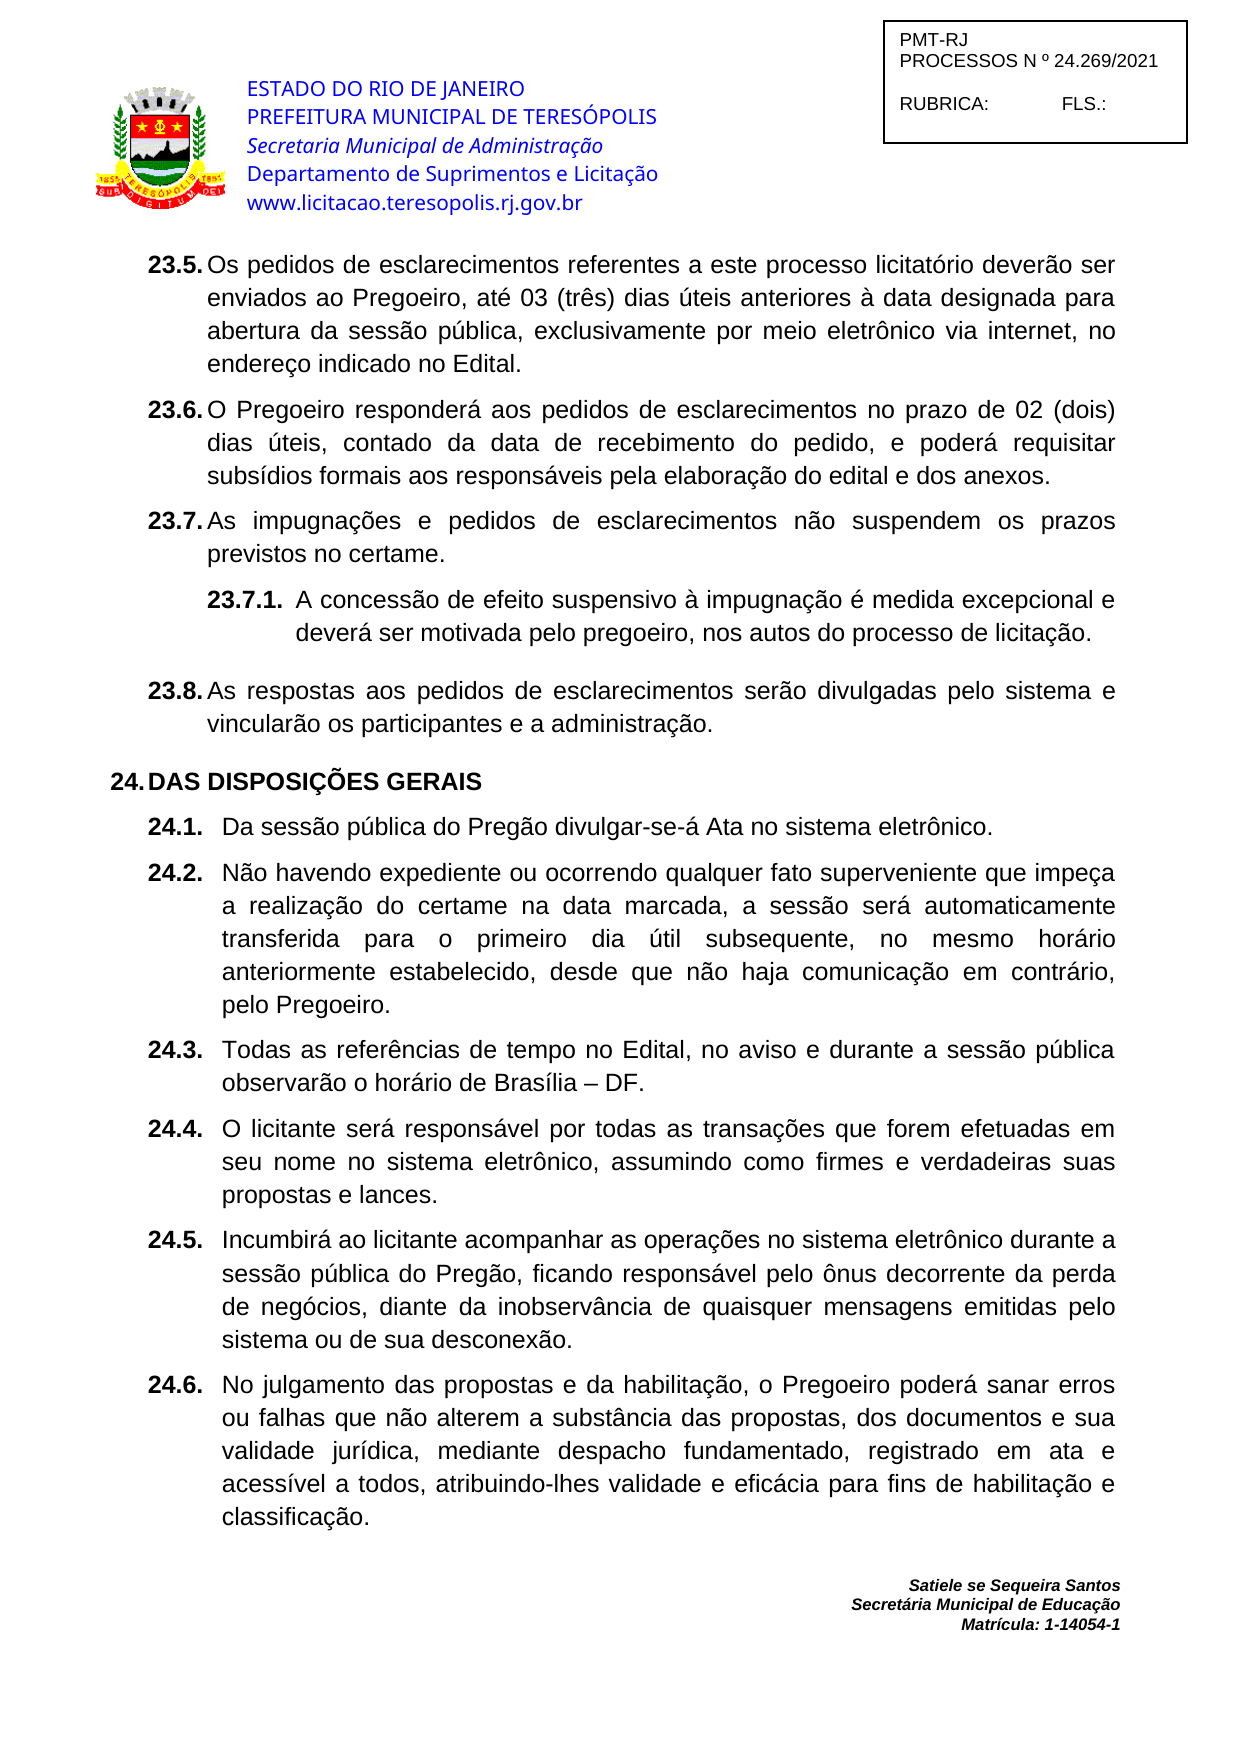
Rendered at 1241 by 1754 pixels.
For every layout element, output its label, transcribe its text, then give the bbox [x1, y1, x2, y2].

list Não havendo expediente ou ocorrendo qualquer fato superveniente que impeça a realização do certame na data marcada, a sessão será automaticamente transferida para o primeiro dia útil subsequente, no mesmo horário anteriormente estabelecido, desde que não haja comunicação em contrário, pelo Pregoeiro. [148, 858, 1117, 1019]
list A concessão de efeito suspensivo à impugnação é medida excepcional e deverá ser motivada pelo pregoeiro, nos autos do processo de licitação. [207, 585, 1117, 646]
list Todas as referências de tempo no Edital, no aviso e durante a sessão pública observarão o horário de Brasília – DF. [148, 1035, 1117, 1097]
list Incumbirá ao licitante acompanhar as operações no sistema eletrônico durante a sessão pública do Pregão, ficando responsável pelo ônus decorrente da perda de negócios, diante da inobservância de quaisquer mensagens emitidas pelo sistema ou de sua desconexão. [148, 1226, 1117, 1353]
picture [96, 87, 226, 209]
list No julgamento das propostas e da habilitação, o Pregoeiro poderá sanar erros ou falhas que não alterem a substância das propostas, dos documentos e sua validade jurídica, mediante despacho fundamentado, registrado em ata e acessível a todos, atribuindo-lhes validade e eficácia para fins de habilitação e classificação. [148, 1370, 1117, 1531]
list As respostas aos pedidos de esclarecimentos serão divulgadas pelo sistema e vincularão os participantes e a administração. [148, 676, 1117, 737]
list O Pregoeiro responderá aos pedidos de esclarecimentos no prazo de 02 (dois) dias úteis, contado da data de recebimento do pedido, e poderá requisitar subsídios formais aos responsáveis pela elaboração do edital e dos anexos. [148, 394, 1117, 489]
list O licitante será responsável por todas as transações que forem efetuadas em seu nome no sistema eletrônico, assumindo como firmes e verdadeiras suas propostas e lances. [148, 1114, 1117, 1209]
list Os pedidos de esclarecimentos referentes a este processo licitatório deverão ser enviados ao Pregoeiro, até 03 (três) dias úteis anteriores à data designada para abertura da sessão pública, exclusivamente por meio eletrônico via internet, no endereço indicado no Edital. [148, 250, 1117, 378]
list DAS DISPOSIÇÕES GERAIS [110, 767, 1117, 796]
list Da sessão pública do Pregão divulgar-se-á Ata no sistema eletrônico. [148, 812, 1117, 841]
list As impugnações e pedidos de esclarecimentos não suspendem os prazos previstos no certame. [148, 506, 1117, 568]
